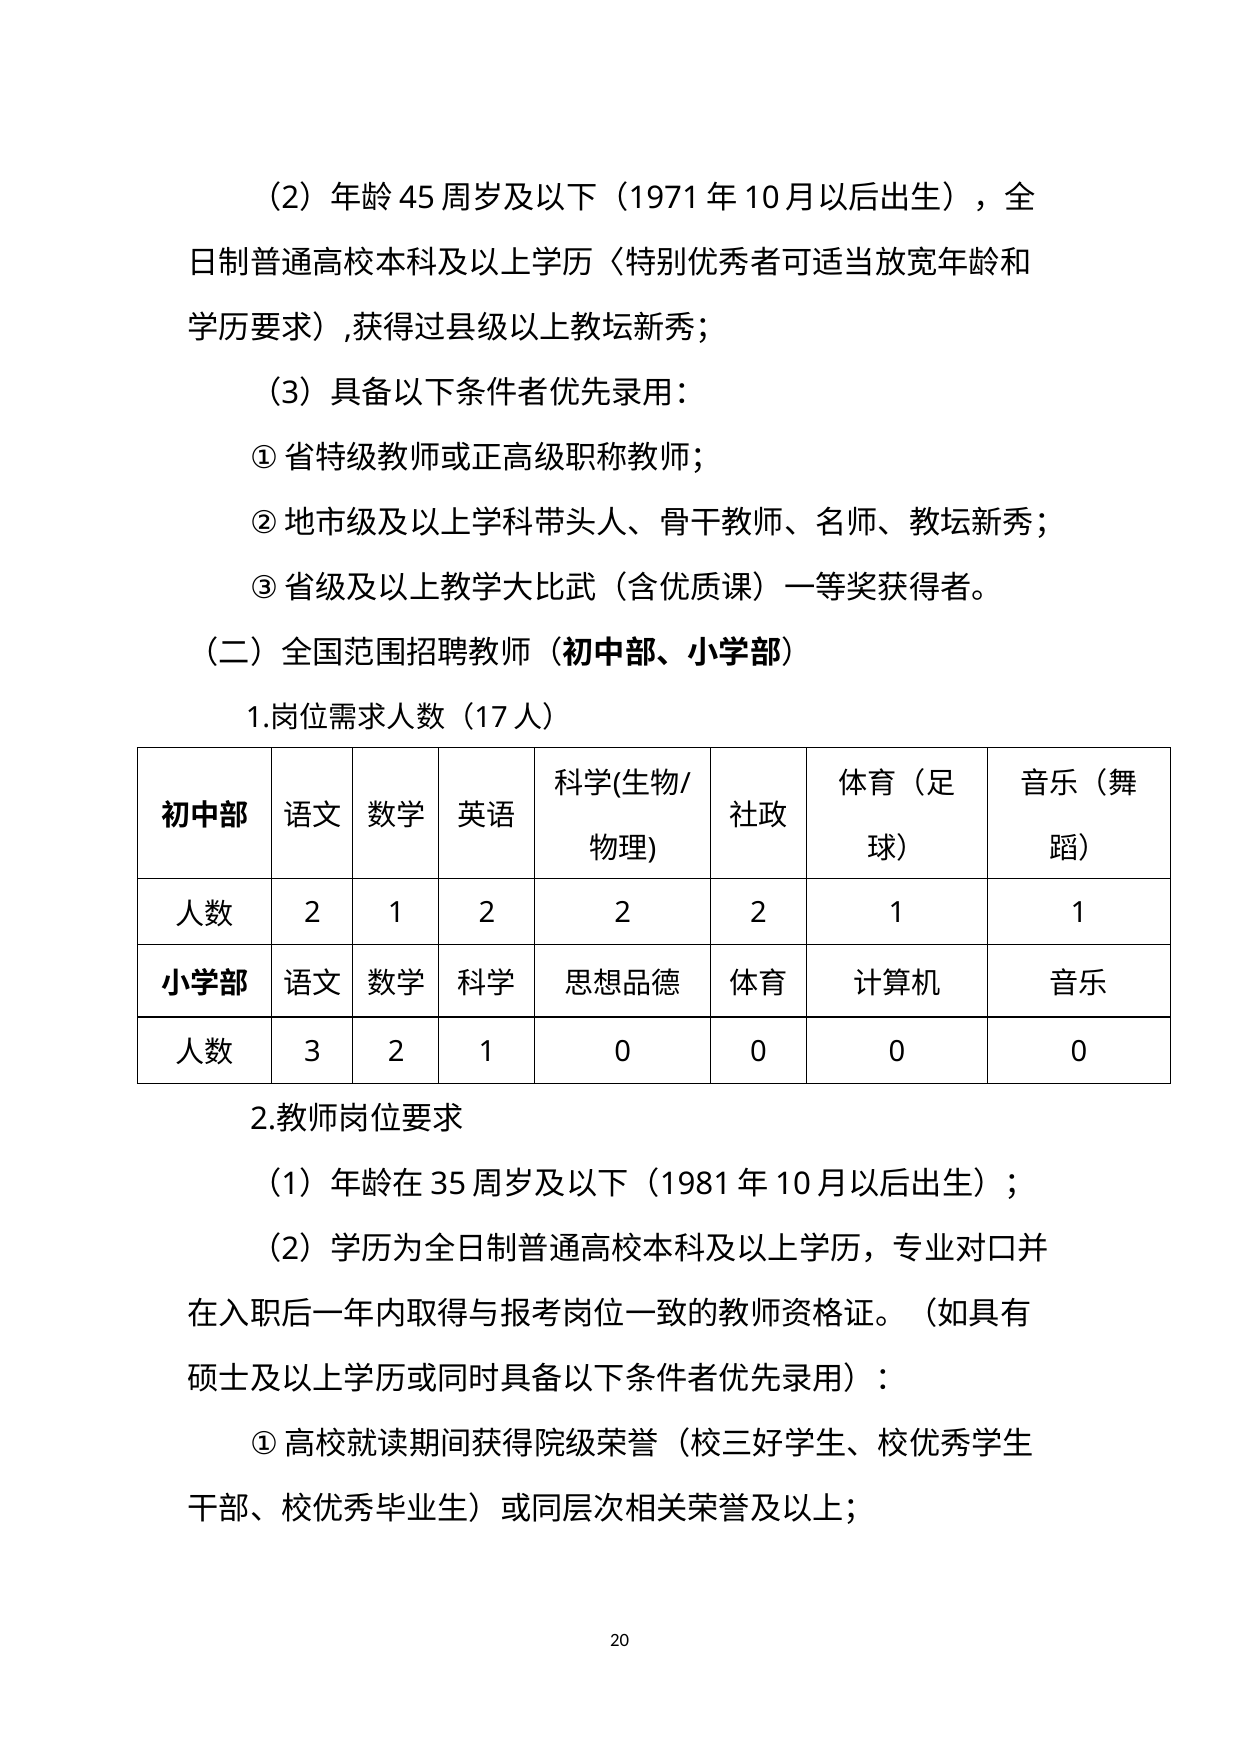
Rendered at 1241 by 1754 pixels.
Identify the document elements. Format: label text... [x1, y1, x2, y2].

text ①省特级教师或正高级职称教师； [187, 422, 1053, 487]
table_header 英语 [439, 748, 534, 878]
text ③省级及以上教学大比武（含优质课）一等奖获得者。 [187, 552, 1053, 617]
table_cell 1 [353, 879, 438, 944]
table_cell 0 [988, 1018, 1170, 1082]
table_cell 1 [807, 879, 987, 944]
text （2）年龄45周岁及以下（1971年10月以后出生），全日制普通高校本科及以上学历〈特别优秀者可适当放宽年龄和学历要求）,获得过县级以上教坛新秀； [187, 162, 1053, 357]
text ②地市级及以上学科带头人、骨干教师、名师、教坛新秀； [187, 487, 1053, 552]
table_cell 计算机 [807, 945, 987, 1016]
text （2）学历为全日制普通高校本科及以上学历，专业对口并在入职后一年内取得与报考岗位一致的教师资格证。（如具有硕士及以上学历或同时具备以下条件者优先录用）： [187, 1213, 1053, 1408]
table_cell 2 [535, 879, 710, 944]
table_header 体育（足球） [807, 748, 987, 878]
table_cell 思想品德 [535, 945, 710, 1016]
table_cell 人数 [138, 879, 271, 944]
text 1.岗位需求人数（17人） [187, 682, 1053, 747]
table_cell 体育 [711, 945, 806, 1016]
table_cell 2 [272, 879, 352, 944]
table_cell 0 [535, 1018, 710, 1082]
table_cell 0 [807, 1018, 987, 1082]
table_cell 语文 [272, 945, 352, 1016]
table_cell 0 [711, 1018, 806, 1082]
table_cell 音乐 [988, 945, 1170, 1016]
table_header 数学 [353, 748, 438, 878]
table_cell 科学 [439, 945, 534, 1016]
text 2.教师岗位要求 [187, 1084, 1053, 1148]
table_header 社政 [711, 748, 806, 878]
table_cell 人数 [138, 1018, 271, 1082]
table_cell 2 [353, 1018, 438, 1082]
table_header 初中部 [138, 748, 271, 878]
text ①高校就读期间获得院级荣誉（校三好学生、校优秀学生干部、校优秀毕业生）或同层次相关荣誉及以上； [187, 1408, 1053, 1538]
text （1）年龄在35周岁及以下（1981年10月以后出生）； [187, 1148, 1053, 1213]
table_cell 数学 [353, 945, 438, 1016]
table_cell 1 [439, 1018, 534, 1082]
table_header 语文 [272, 748, 352, 878]
table_header 音乐（舞蹈） [988, 748, 1170, 878]
table_cell 3 [272, 1018, 352, 1082]
table_header 科学(生物/物理) [535, 748, 710, 878]
text （3）具备以下条件者优先录用： [187, 357, 1053, 422]
table_cell 1 [988, 879, 1170, 944]
table_cell 小学部 [138, 945, 271, 1016]
text （二）全国范围招聘教师（初中部、小学部） [187, 617, 1053, 682]
table_cell 2 [711, 879, 806, 944]
table_cell 2 [439, 879, 534, 944]
